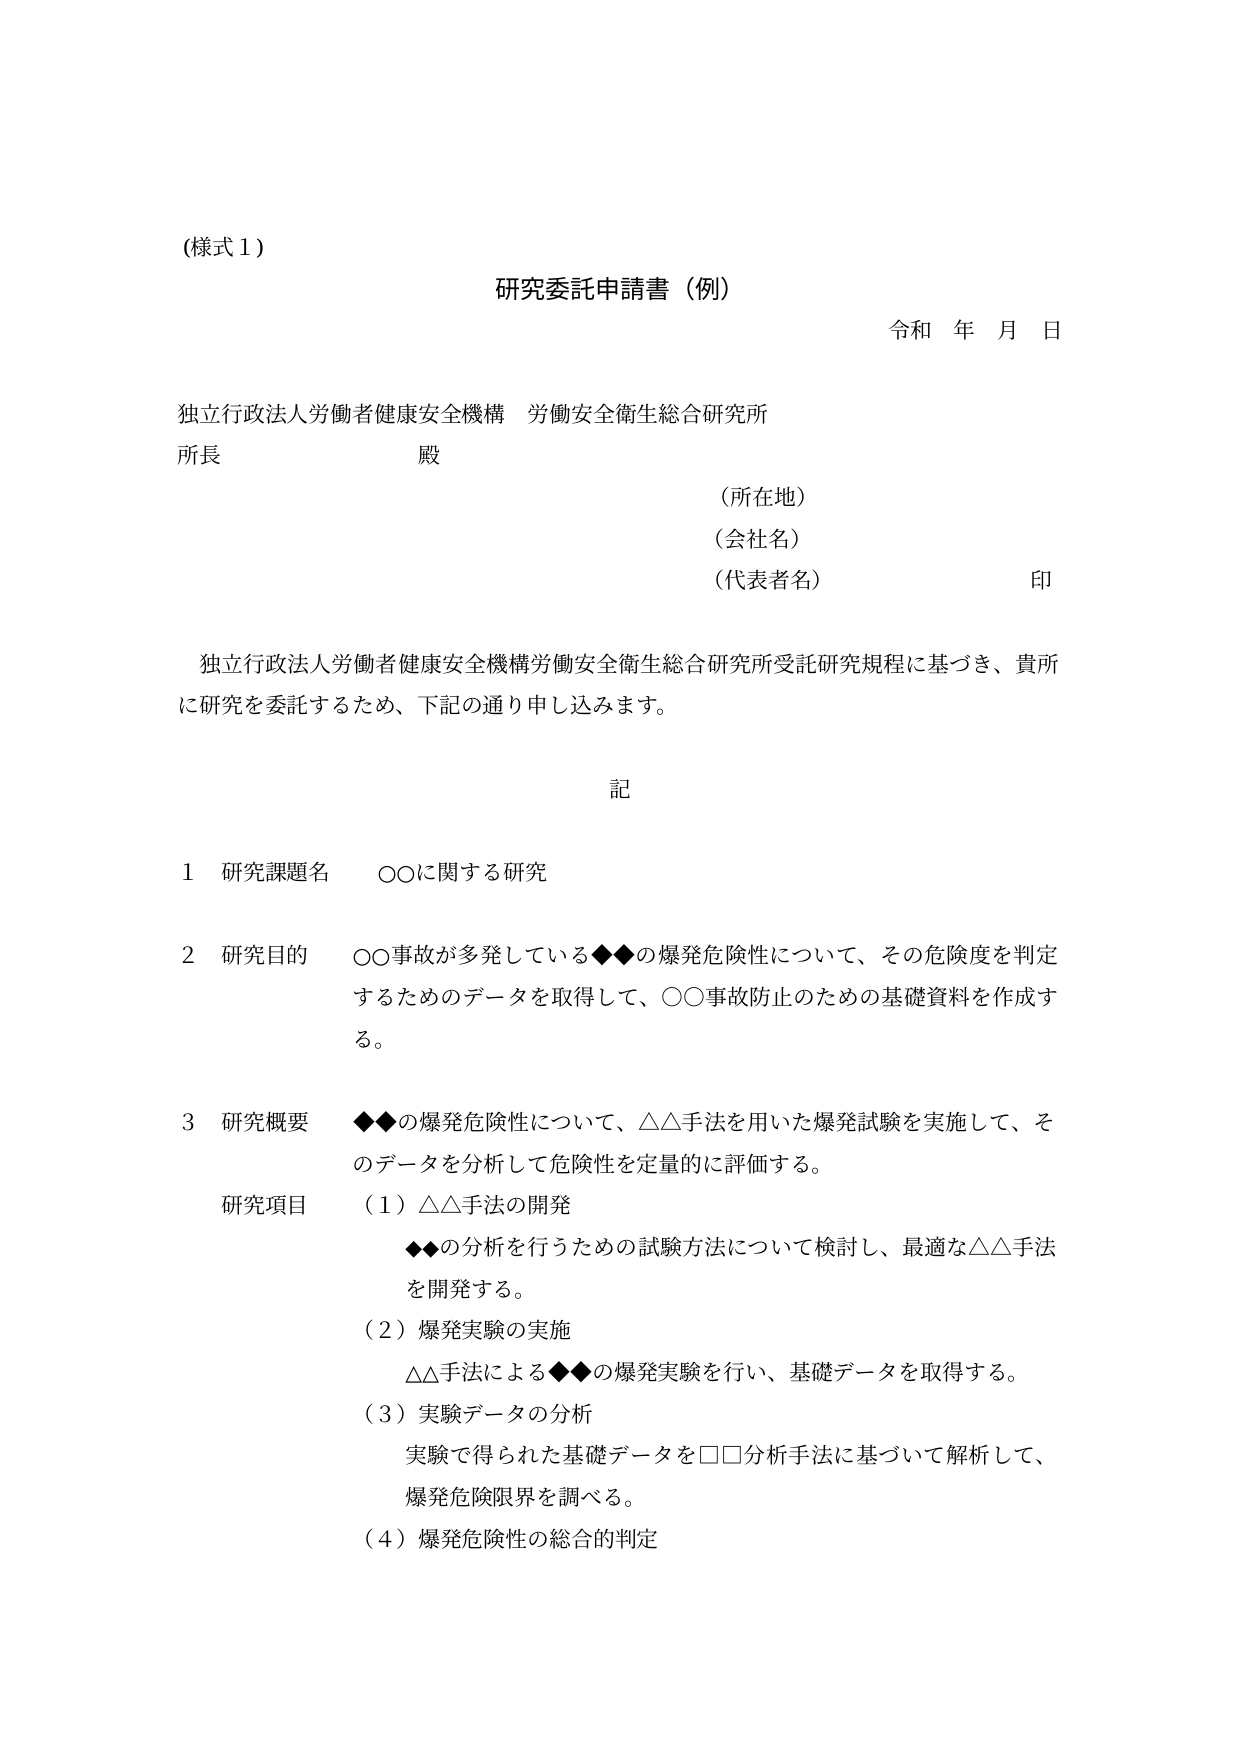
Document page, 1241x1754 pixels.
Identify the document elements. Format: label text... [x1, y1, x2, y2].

text （会社名） [702, 517, 1063, 558]
text (様式１) [177, 225, 1063, 267]
text （代表者名） 印 [702, 558, 1063, 600]
text 研究項目 （１）△△手法の開発 [177, 1183, 1058, 1225]
text （３）実験データの分析 [177, 1392, 1058, 1433]
text ２ 研究目的 ○○事故が多発している◆◆の爆発危険性について、その危険度を判定するためのデータを取得して、○○事故防止のための基礎資料を作成する。 [177, 933, 1058, 1058]
text （４）爆発危険性の総合的判定 [177, 1517, 1058, 1558]
subtitle 記 [177, 767, 1063, 808]
text 令和 年 月 日 [177, 308, 1063, 350]
text （２）爆発実験の実施 [177, 1308, 1058, 1350]
text ◆◆の分析を行うための試験方法について検討し、最適な△△手法を開発する。 [230, 1225, 1058, 1308]
text （所在地） [708, 475, 1063, 517]
text 所長 殿 [177, 433, 1063, 475]
text 独立行政法人労働者健康安全機構 労働安全衛生総合研究所 [177, 392, 1063, 433]
text 実験で得られた基礎データを□□分析手法に基づいて解析して、爆発危険限界を調べる。 [230, 1433, 1058, 1517]
text 研究委託申請書（例） [177, 267, 1063, 308]
text △△手法による◆◆の爆発実験を行い、基礎データを取得する。 [230, 1350, 1058, 1392]
text ３ 研究概要 ◆◆の爆発危険性について、△△手法を用いた爆発試験を実施して、そのデータを分析して危険性を定量的に評価する。 [177, 1100, 1058, 1183]
text 独立行政法人労働者健康安全機構労働安全衛生総合研究所受託研究規程に基づき、貴所に研究を委託するため、下記の通り申し込みます。 [177, 642, 1063, 725]
text １ 研究課題名 ○○に関する研究 [177, 850, 976, 892]
